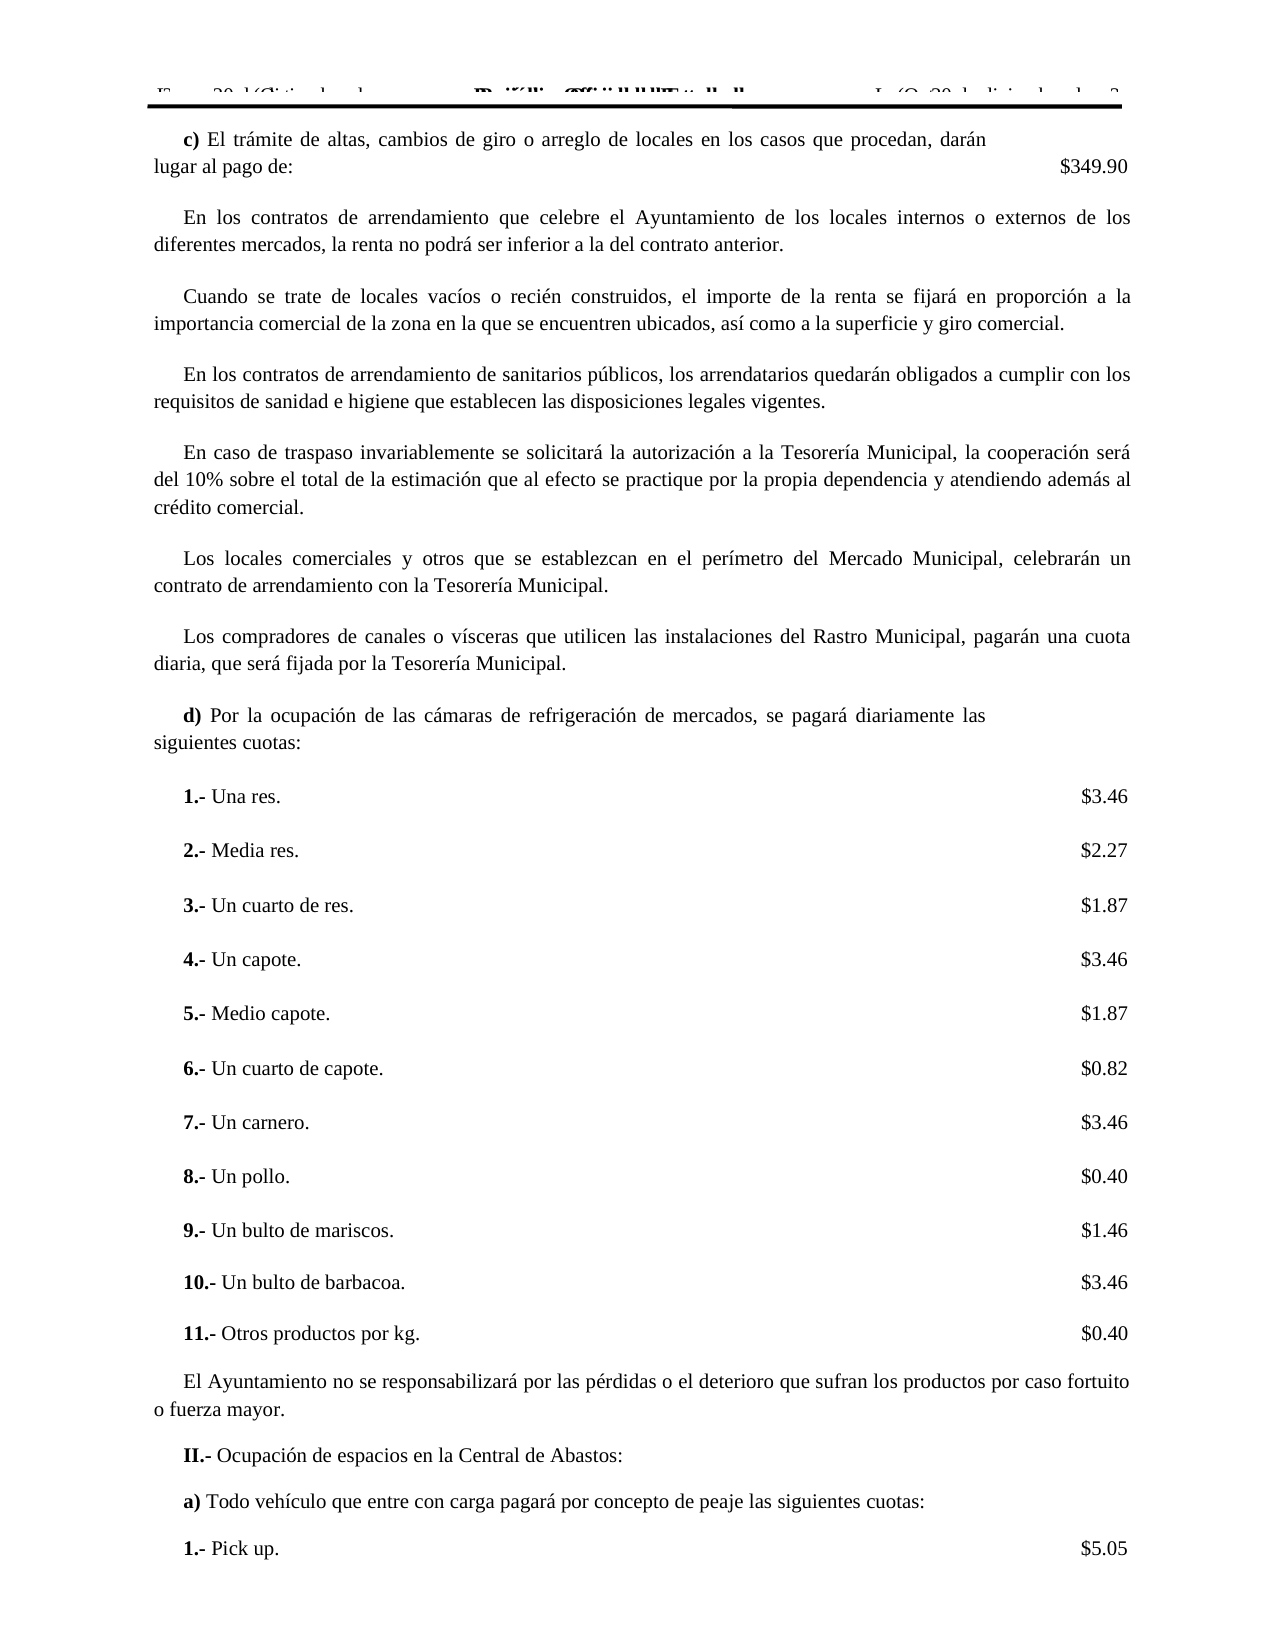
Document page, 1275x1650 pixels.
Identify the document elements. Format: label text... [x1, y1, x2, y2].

text En caso de traspaso invariablemente se solicitará la autorización a la Tesorería Municipal, la cooperación será del 10% sobre el total de la estimación que al efecto se practique por la propia dependencia y atendiendo además al crédito comercial. [153, 440, 1131, 519]
text 11.- Otros productos por kg. $0.40 [183, 1321, 1142, 1345]
text lugar al pago de: $349.90 [153, 154, 1142, 178]
text Cuando se trate de locales vacíos o recién construidos, el importe de la renta se fijará en proporción a la importancia comercial de la zona en la que se encuentren ubicados, así como a la superficie y giro comercial. [153, 283, 1131, 335]
text 1.- Pick up. $5.05 [183, 1536, 1142, 1560]
text 2.- Media res. $2.27 [183, 838, 1142, 862]
text 4.- Un capote. $3.46 [183, 947, 1142, 971]
text 3.- Un cuarto de res. $1.87 [183, 893, 1142, 917]
text El Ayuntamiento no se responsabilizará por las pérdidas o el deterioro que sufran los productos por caso fortuito o fuerza mayor. [153, 1369, 1131, 1421]
text 6.- Un cuarto de capote. $0.82 [183, 1056, 1142, 1079]
text 9.- Un bulto de mariscos. $1.46 [183, 1218, 1142, 1242]
text a) Todo vehículo que entre con carga pagará por concepto de peaje las siguientes cuotas: [183, 1489, 1142, 1513]
text 1.- Una res. $3.46 [183, 784, 1142, 808]
text 8.- Un pollo. $0.40 [183, 1164, 1142, 1188]
text En los contratos de arrendamiento de sanitarios públicos, los arrendatarios quedarán obligados a cumplir con los requisitos de sanidad e higiene que establecen las disposiciones legales vigentes. [153, 362, 1131, 413]
text Los locales comerciales y otros que se establezcan en el perímetro del Mercado Municipal, celebrarán un contrato de arrendamiento con la Tesorería Municipal. [153, 546, 1131, 597]
text d) Por la ocupación de las cámaras de refrigeración de mercados, se pagará diariamente las siguientes cuotas: [153, 702, 989, 754]
text 10.- Un bulto de barbacoa. $3.46 [183, 1269, 1142, 1294]
text II.- Ocupación de espacios en la Central de Abastos: [183, 1443, 1142, 1467]
text Los compradores de canales o vísceras que utilicen las instalaciones del Rastro Municipal, pagarán una cuota diaria, que será fijada por la Tesorería Municipal. [153, 624, 1131, 675]
text 7.- Un carnero. $3.46 [183, 1110, 1142, 1134]
text En los contratos de arrendamiento que celebre el Ayuntamiento de los locales internos o externos de los diferentes mercados, la renta no podrá ser inferior a la del contrato anterior. [153, 205, 1131, 256]
text c) El trámite de altas, cambios de giro o arreglo de locales en los casos que procedan, darán [183, 127, 1142, 151]
text 5.- Medio capote. $1.87 [183, 1001, 1142, 1025]
